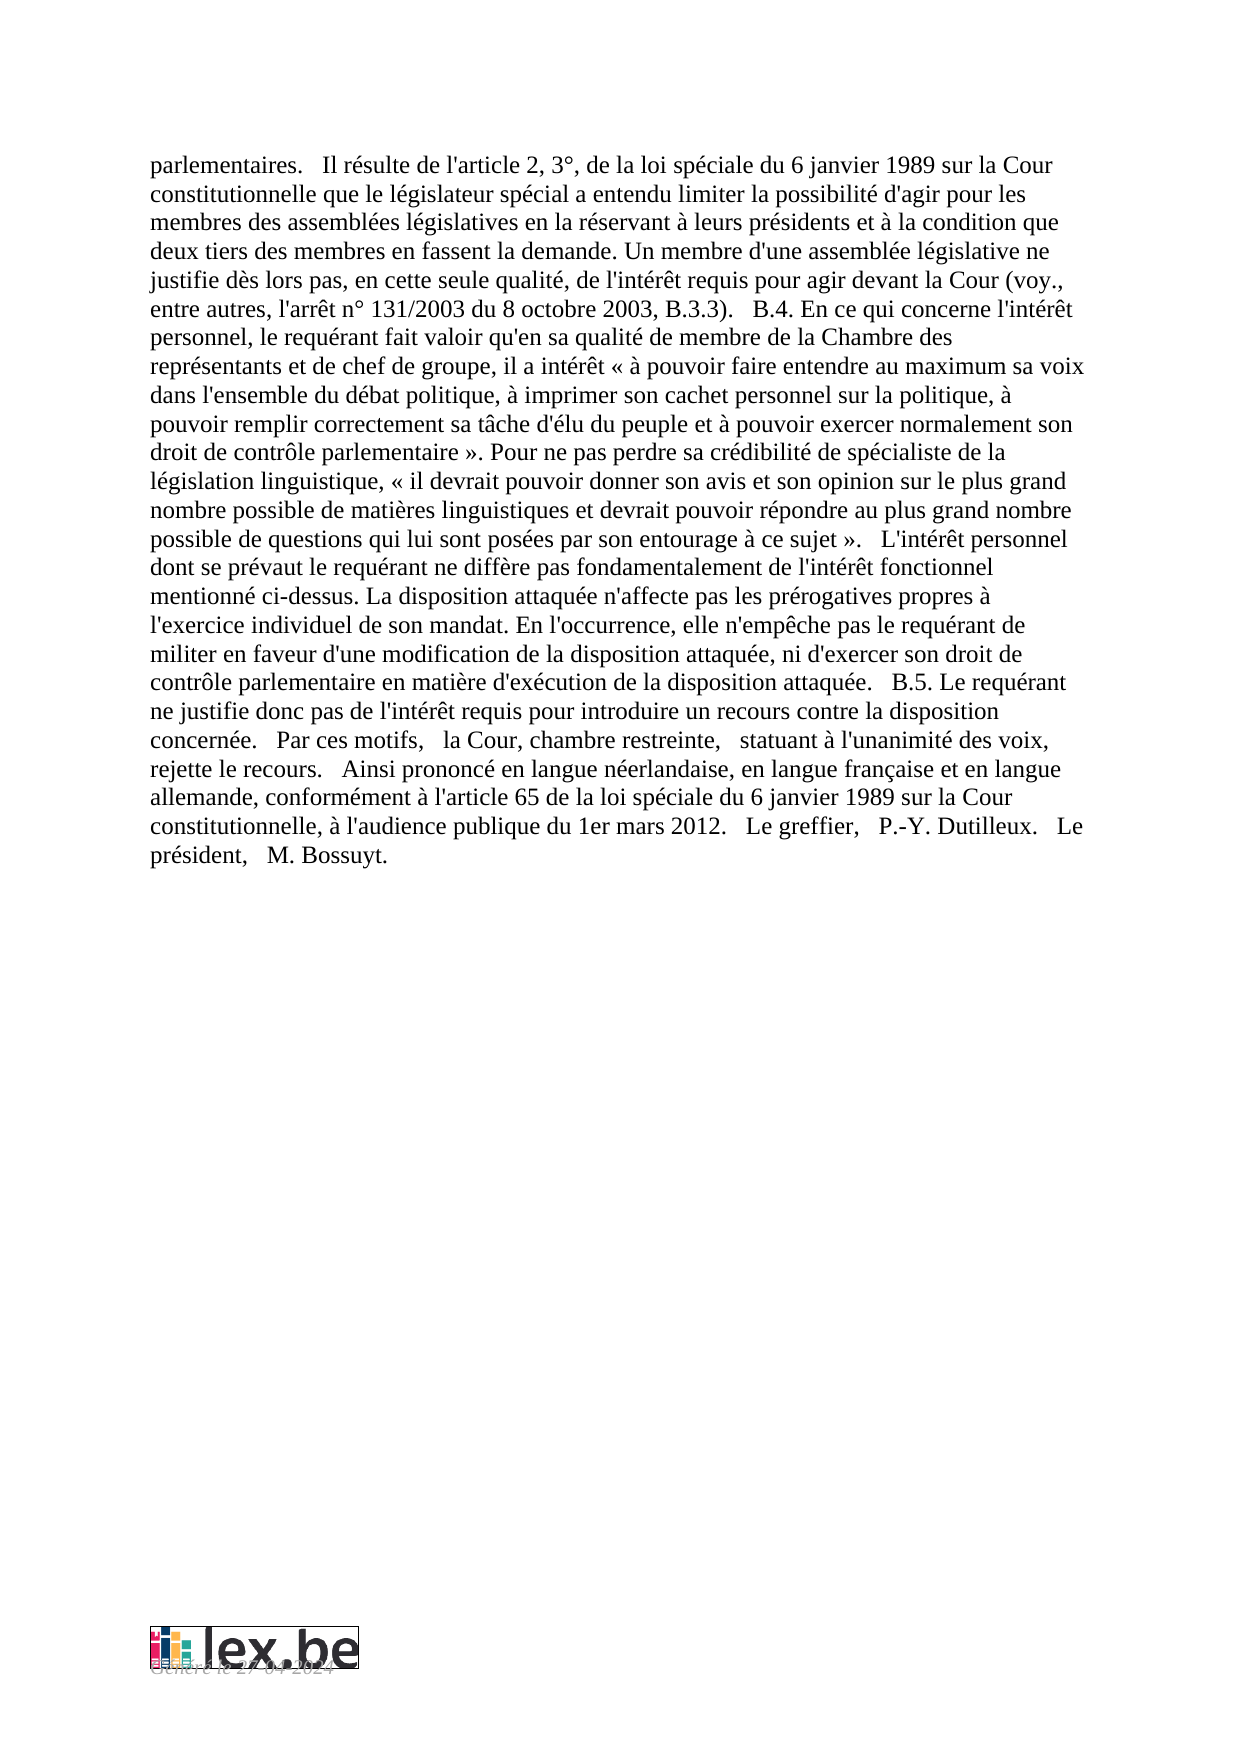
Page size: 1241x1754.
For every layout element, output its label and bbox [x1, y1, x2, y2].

picture [151, 1627, 358, 1668]
text [150, 150, 1090, 869]
